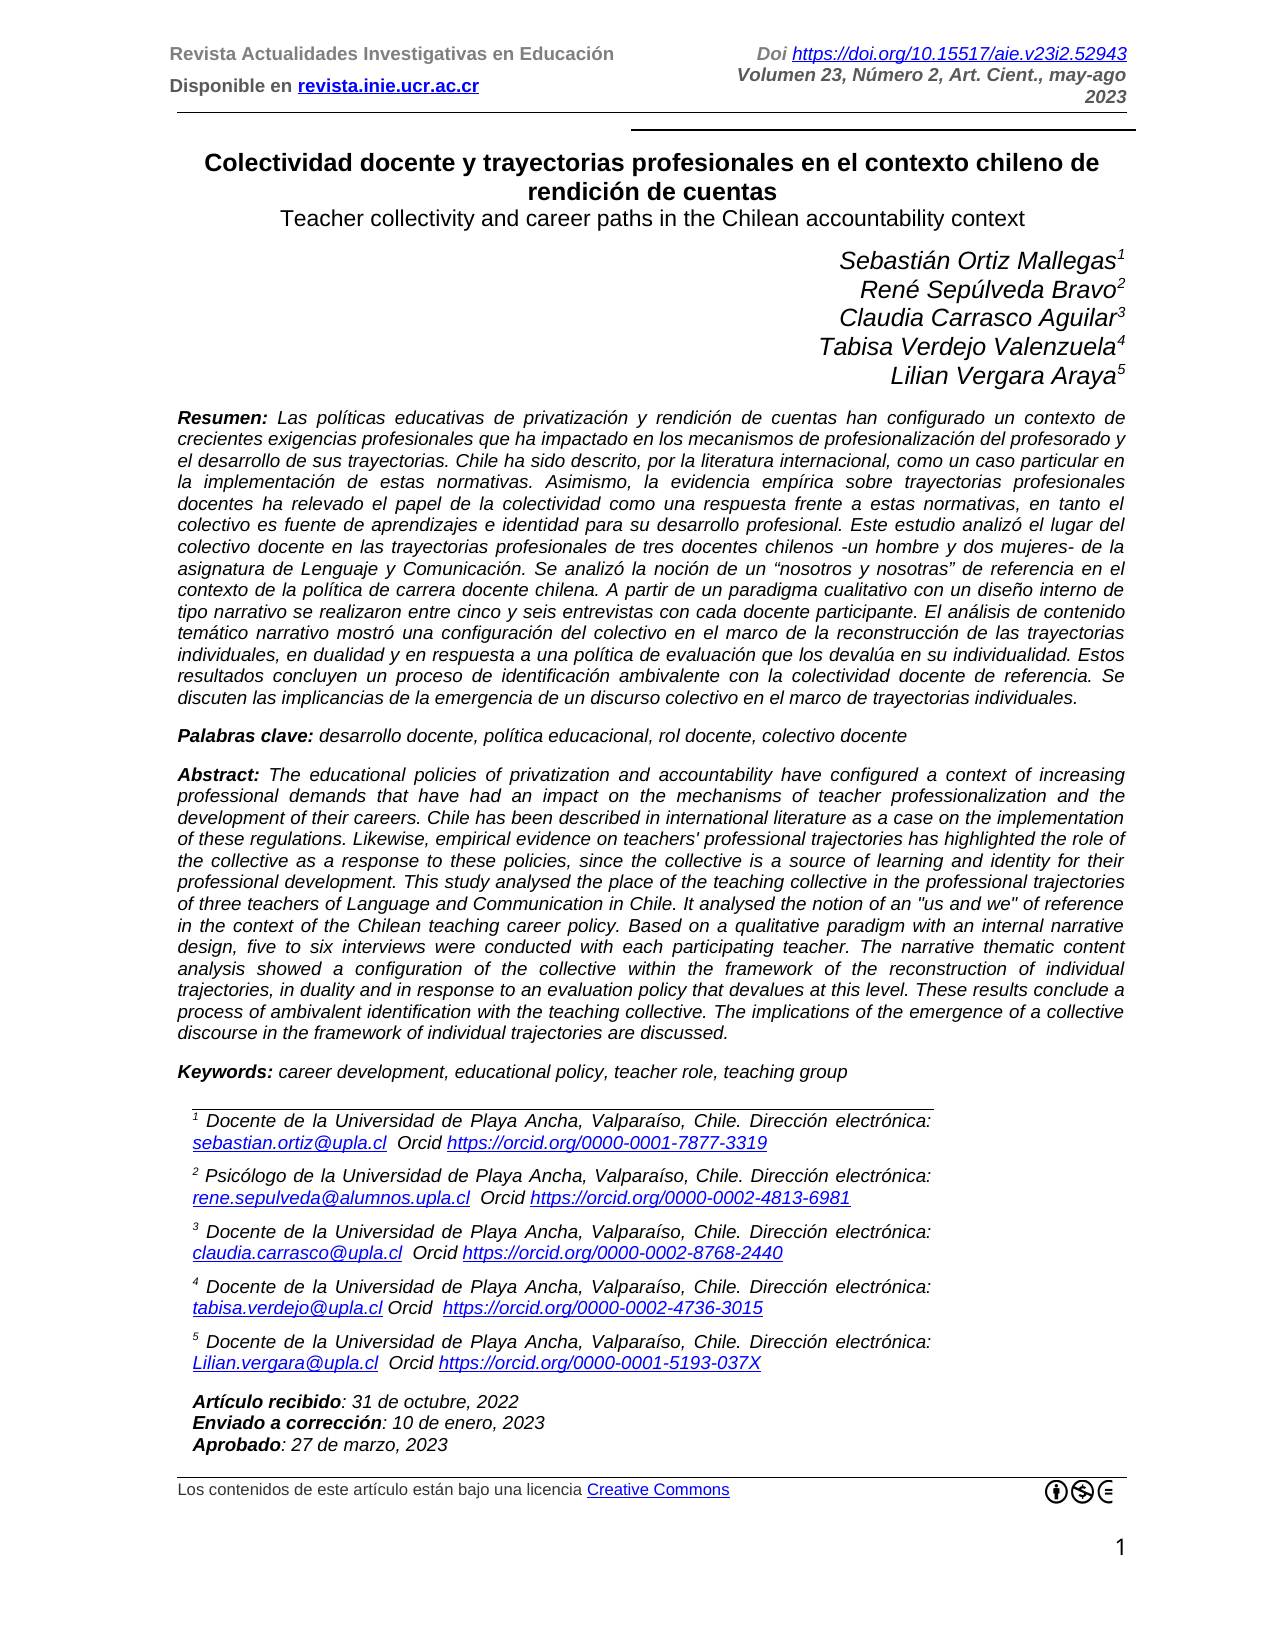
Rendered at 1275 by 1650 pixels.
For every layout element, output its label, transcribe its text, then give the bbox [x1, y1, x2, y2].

text Sebastián Ortiz Mallegas1 [177, 246, 1127, 275]
text Resumen: Las políticas educativas de privatización y rendición de cuentas han configurado un contexto de crecientes exigencias profesionales que ha impactado en los mecanismos de profesionalización del profesorado y el desarrollo de sus trayectorias. Chile ha sido descrito, por la literatura internacional, como un caso particular en la implementación de estas normativas. Asimismo, la evidencia empírica sobre trayectorias profesionales docentes ha relevado el papel de la colectividad como una respuesta frente a estas normativas, en tanto el colectivo es fuente de aprendizajes e identidad para su desarrollo profesional. Este estudio analizó el lugar del colectivo docente en las trayectorias profesionales de tres docentes chilenos -un hombre y dos mujeres- de la asignatura de Lenguaje y Comunicación. Se analizó la noción de un “nosotros y nosotras” de referencia en el contexto de la política de carrera docente chilena. A partir de un paradigma cualitativo con un diseño interno de tipo narrativo se realizaron entre cinco y seis entrevistas con cada docente participante. El análisis de contenido temático narrativo mostró una configuración del colectivo en el marco de la reconstrucción de las trayectorias individuales, en dualidad y en respuesta a una política de evaluación que los devalúa en su individualidad. Estos resultados concluyen un proceso de identificación ambivalente con la colectividad docente de referencia. Se discuten las implicancias de la emergencia de un discurso colectivo en el marco de trayectorias individuales. [177, 406, 1127, 708]
text Palabras clave: desarrollo docente, política educacional, rol docente, colectivo docente [177, 725, 1127, 747]
text Abstract: The educational policies of privatization and accountability have configured a context of increasing professional demands that have had an impact on the mechanisms of teacher professionalization and the development of their careers. Chile has been described in international literature as a case on the implementation of these regulations. Likewise, empirical evidence on teachers' professional trajectories has highlighted the role of the collective as a response to these policies, since the collective is a source of learning and identity for their professional development. This study analysed the place of the teaching collective in the professional trajectories of three teachers of Language and Communication in Chile. It analysed the notion of an "us and we" of reference in the context of the Chilean teaching career policy. Based on a qualitative paradigm with an internal narrative design, five to six interviews were conducted with each participating teacher. The narrative thematic content analysis showed a configuration of the collective within the framework of the reconstruction of individual trajectories, in duality and in response to an evaluation policy that devalues at this level. These results conclude a process of ambivalent identification with the teaching collective. The implications of the emergence of a collective discourse in the framework of individual trajectories are discussed. [177, 763, 1127, 1044]
text Tabisa Verdejo Valenzuela4 [177, 332, 1127, 361]
text Lilian Vergara Araya5 [177, 361, 1127, 390]
text René Sepúlveda Bravo2 [177, 275, 1127, 303]
text Keywords: career development, educational policy, teacher role, teaching group [177, 1061, 1127, 1082]
text Colectividad docente y trayectorias profesionales en el contexto chileno de rendición de cuentas [177, 148, 1127, 205]
text Claudia Carrasco Aguilar3 [177, 303, 1127, 332]
picture [1045, 1480, 1113, 1505]
text Teacher collectivity and career paths in the Chilean accountability context [177, 205, 1127, 232]
